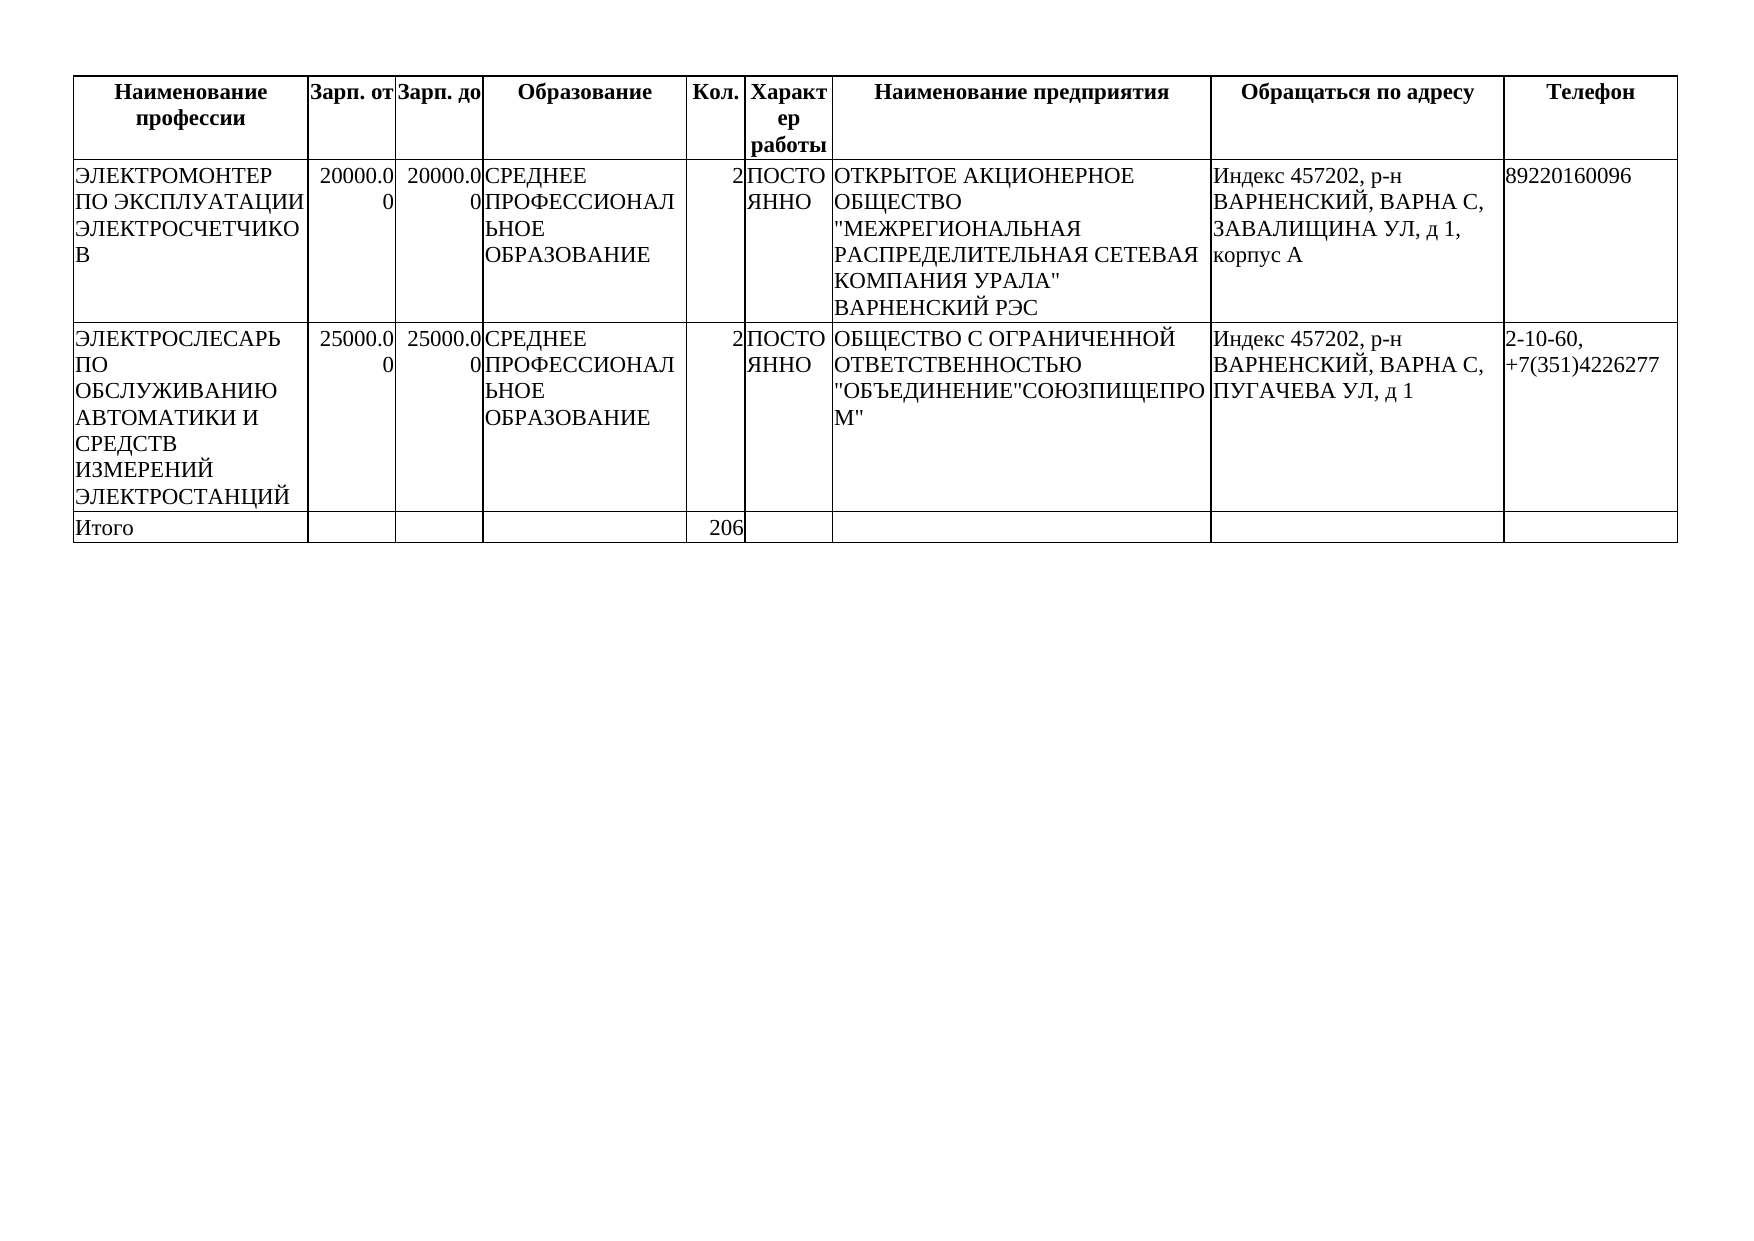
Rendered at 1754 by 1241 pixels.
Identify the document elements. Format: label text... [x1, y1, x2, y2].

table_cell [484, 512, 686, 542]
table_cell [833, 512, 1210, 542]
table_cell СРЕДНЕЕ ПРОФЕССИОНАЛЬНОЕ ОБРАЗОВАНИЕ [484, 323, 686, 511]
table_cell 25000.00 [309, 323, 395, 511]
table_cell 89220160096 [1505, 160, 1677, 322]
table_cell 2 [687, 160, 744, 322]
table_header Зарп. от [309, 77, 395, 159]
table_header Кол. [687, 77, 744, 159]
table_cell [1212, 512, 1503, 542]
table_header Телефон [1505, 77, 1677, 159]
table_header Образование [484, 77, 686, 159]
table_cell [746, 512, 832, 542]
table_cell 25000.00 [396, 323, 482, 511]
table_cell [309, 512, 395, 542]
table_header Обращаться по адресу [1212, 77, 1503, 159]
table_header Наименование профессии [74, 77, 307, 159]
table_cell Индекс 457202, р-н ВАРНЕНСКИЙ, ВАРНА С, ПУГАЧЕВА УЛ, д 1 [1212, 323, 1503, 511]
table_cell [1505, 512, 1677, 542]
table_cell ПОСТОЯННО [746, 323, 832, 511]
table_cell 2-10-60, +7(351)4226277 [1505, 323, 1677, 511]
table_cell ПОСТОЯННО [746, 160, 832, 322]
table_cell ЭЛЕКТРОСЛЕСАРЬ ПО ОБСЛУЖИВАНИЮ АВТОМАТИКИ И СРЕДСТВ ИЗМЕРЕНИЙ ЭЛЕКТРОСТАНЦИЙ [74, 323, 307, 511]
table_cell 206 [687, 512, 744, 542]
table_cell Итого [74, 512, 307, 542]
table_cell [396, 512, 482, 542]
table_cell 20000.00 [309, 160, 395, 322]
table_header Наименование предприятия [833, 77, 1210, 159]
table_header Характер работы [746, 77, 832, 159]
table_cell Индекс 457202, р-н ВАРНЕНСКИЙ, ВАРНА С, ЗАВАЛИЩИНА УЛ, д 1, корпус А [1212, 160, 1503, 322]
table_cell 20000.00 [396, 160, 482, 322]
table_cell ОБЩЕСТВО С ОГРАНИЧЕННОЙ ОТВЕТСТВЕННОСТЬЮ "ОБЪЕДИНЕНИЕ"СОЮЗПИЩЕПРОМ" [833, 323, 1210, 511]
table_header Зарп. до [396, 77, 482, 159]
table_cell СРЕДНЕЕ ПРОФЕССИОНАЛЬНОЕ ОБРАЗОВАНИЕ [484, 160, 686, 322]
table_cell ОТКРЫТОЕ АКЦИОНЕРНОЕ ОБЩЕСТВО "МЕЖРЕГИОНАЛЬНАЯ РАСПРЕДЕЛИТЕЛЬНАЯ СЕТЕВАЯ КОМПАНИЯ УРАЛА" ВАРНЕНСКИЙ РЭС [833, 160, 1210, 322]
table_cell ЭЛЕКТРОМОНТЕР ПО ЭКСПЛУАТАЦИИ ЭЛЕКТРОСЧЕТЧИКОВ [74, 160, 307, 322]
table_cell 2 [687, 323, 744, 511]
